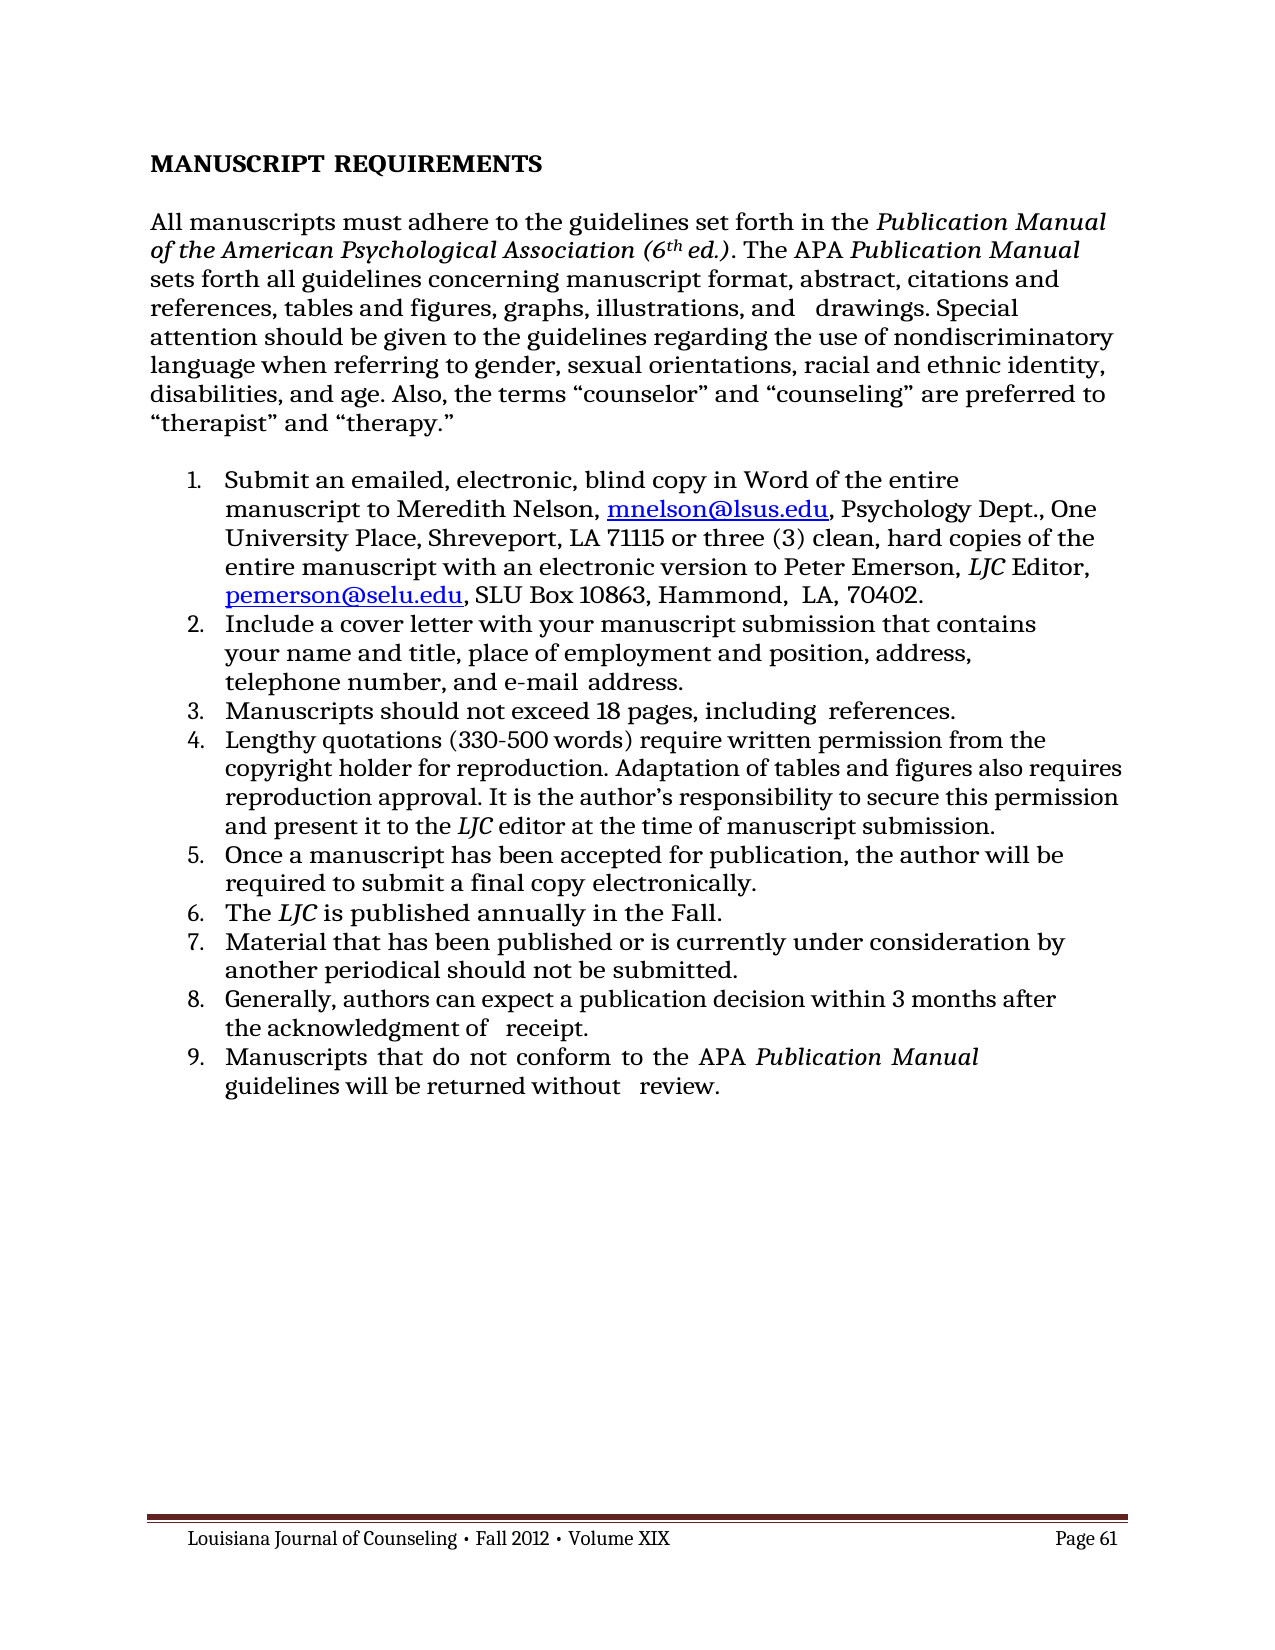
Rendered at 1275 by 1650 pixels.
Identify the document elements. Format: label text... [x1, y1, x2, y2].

list Once a manuscript has been accepted for publication, the author will be required to submit a final copy electronically. [187, 841, 1111, 898]
list Include a cover letter with your manuscript submission that contains your name and title, place of employment and position, address, telephone number, and e-mail address. [187, 610, 1075, 696]
text MANUSCRIPT REQUIREMENTS [150, 150, 1124, 178]
text All manuscripts must adhere to the guidelines set forth in the Publication Manual of the American Psychological Association (6th ed.). The APA Publication Manual sets forth all guidelines concerning manuscript format, abstract, citations and references, tables and figures, graphs, illustrations, and drawings. Special attention should be given to the guidelines regarding the use of nondiscriminatory language when referring to gender, sexual orientations, racial and ethnic identity, disabilities, and age. Also, the terms “counselor” and “counseling” are preferred to “therapist” and “therapy.” [150, 207, 1123, 437]
list Generally, authors can expect a publication decision within 3 months after the acknowledgment of receipt. [187, 985, 1077, 1043]
list Lengthy quotations (330-500 words) require written permission from the copyright holder for reproduction. Adaptation of tables and figures also requires reproduction approval. It is the author’s responsibility to secure this permission and present it to the LJC editor at the time of manuscript submission. [187, 726, 1124, 841]
list Material that has been published or is currently under consideration by another periodical should not be submitted. [187, 928, 1104, 985]
list Manuscripts should not exceed 18 pages, including references. [187, 696, 1144, 726]
text guidelines will be returned without review. [225, 1072, 1124, 1100]
list Submit an emailed, electronic, blind copy in Word of the entire manuscript to Meredith Nelson, mnelson@lsus.edu, Psychology Dept., One University Place, Shreveport, LA 71115 or three (3) clean, hard copies of the entire manuscript with an electronic version to Peter Emerson, LJC Editor, pemerson@selu.edu, SLU Box 10863, Hammond, LA, 70402. [187, 466, 1099, 610]
list Manuscripts that do not conform to the APA Publication Manual [187, 1043, 1144, 1071]
list The LJC is published annually in the Fall. [187, 898, 1144, 927]
